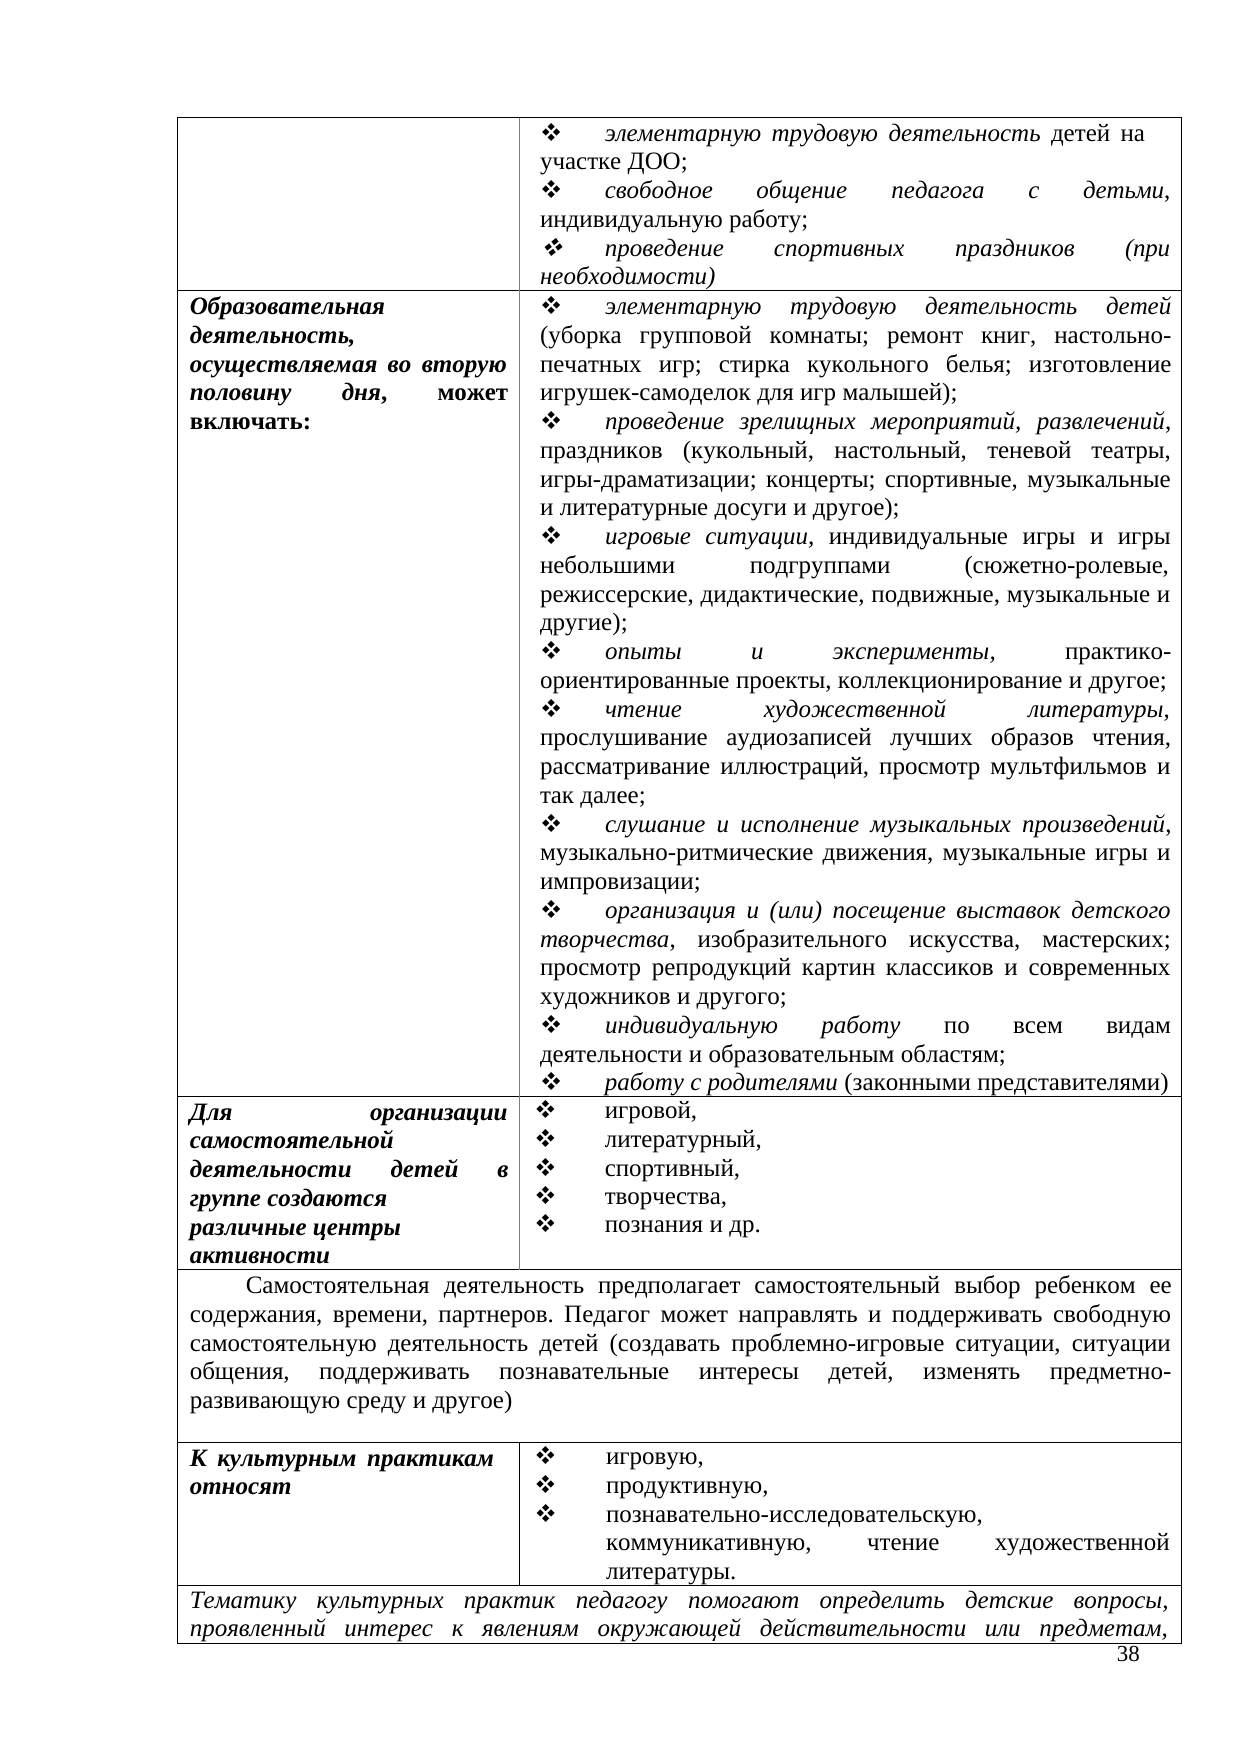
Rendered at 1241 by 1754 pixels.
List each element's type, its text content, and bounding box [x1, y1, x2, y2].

table_cell Самостоятельная деятельность предполагает самостоятельный выбор ребенком ее содержания, времени, партнеров. Педагог может направлять и поддерживать свободную самостоятельную деятельность детей (создавать проблемно-игровые ситуации, ситуации общения, поддерживать познавательные интересы детей, изменять предметно- развивающую среду и другое) [178, 1270, 1181, 1442]
table_cell К культурным практикам относят [178, 1443, 519, 1585]
table_header элементарную трудовую деятельность детей на участке ДОО; свободное общение педагога с детьми, индивидуальную работу; проведение спортивных праздников (при необходимости) [520, 118, 1181, 290]
table_header [178, 118, 519, 290]
table_cell игровую, продуктивную, познавательно-исследовательскую, коммуникативную, чтение художественной литературы. [520, 1443, 1181, 1585]
table_cell игровой, литературный, спортивный, творчества, познания и др. [520, 1097, 1181, 1269]
table_cell Тематику культурных практик педагогу помогают определить детские вопросы, проявленный интерес к явлениям окружающей действительности или предметам, [178, 1586, 1181, 1643]
table_cell Для организации самостоятельной деятельности детей в группе создаются различные центры активности [178, 1097, 519, 1269]
table_cell Образовательная деятельность, осуществляемая во вторую половину дня, может включать: [178, 291, 519, 1096]
table_cell элементарную трудовую деятельность детей (уборка групповой комнаты; ремонт книг, настольно- печатных игр; стирка кукольного белья; изготовление игрушек-самоделок для игр малышей); проведение зрелищных мероприятий, развлечений, праздников (кукольный, настольный, теневой театры, игры-драматизации; концерты; спортивные, музыкальные и литературные досуги и другое); игровые ситуации, индивидуальные игры и игры небольшими подгруппами (сюжетно-ролевые, режиссерские, дидактические, подвижные, музыкальные и другие); опыты и эксперименты, практико-ориентированные проекты, коллекционирование и другое; чтение художественной литературы, прослушивание аудиозаписей лучших образов чтения, рассматривание иллюстраций, просмотр мультфильмов и так далее; слушание и исполнение музыкальных произведений, музыкально-ритмические движения, музыкальные игры и импровизации; организация и (или) посещение выставок детского творчества, изобразительного искусства, мастерских; просмотр репродукций картин классиков и современных художников и другого; индивидуальную работу по всем видам деятельности и образовательным областям; работу с родителями (законными представителями) [520, 291, 1181, 1096]
